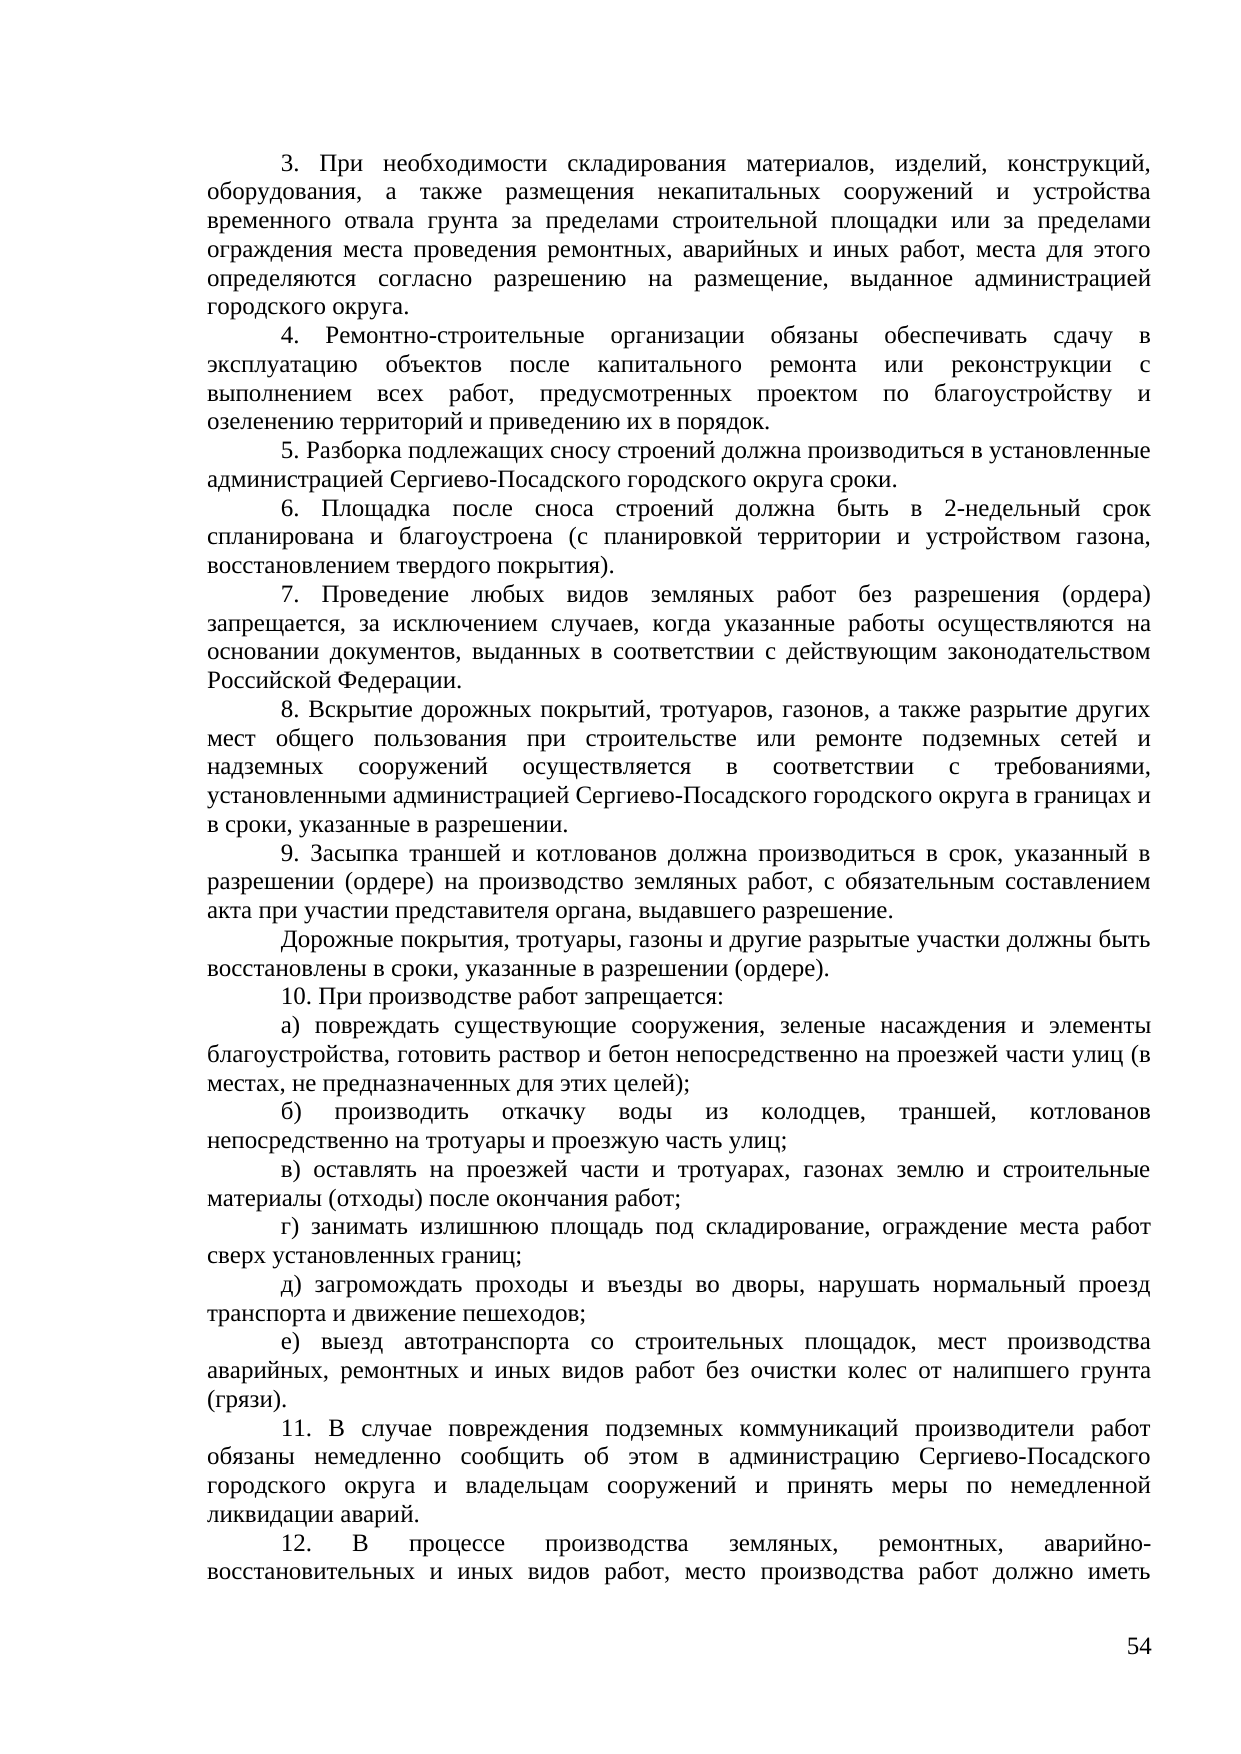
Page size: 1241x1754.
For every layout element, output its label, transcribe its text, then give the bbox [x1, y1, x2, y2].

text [207, 1528, 1152, 1585]
text Дорожные покрытия, тротуары, газоны и другие разрытые участки должны быть восстановлены в сроки, указанные в разрешении (ордере). [207, 924, 1152, 981]
text б) производить откачку воды из колодцев, траншей, котлованов непосредственно на тротуары и проезжую часть улиц; [207, 1096, 1152, 1154]
text г) занимать излишнюю площадь под складирование, ограждение места работ сверх установленных границ; [207, 1211, 1152, 1269]
text 10. При производстве работ запрещается: [207, 981, 1152, 1010]
text 9. Засыпка траншей и котлованов должна производиться в срок, указанный в разрешении (ордере) на производство земляных работ, с обязательным составлением акта при участии представителя органа, выдавшего разрешение. [207, 838, 1152, 924]
text 11. В случае повреждения подземных коммуникаций производители работ обязаны немедленно сообщить об этом в администрацию Сергиево-Посадского городского округа и владельцам сооружений и принять меры по немедленной ликвидации аварий. [207, 1413, 1152, 1528]
text 3. При необходимости складирования материалов, изделий, конструкций, оборудования, а также размещения некапитальных сооружений и устройства временного отвала грунта за пределами строительной площадки или за пределами ограждения места проведения ремонтных, аварийных и иных работ, места для этого определяются согласно разрешению на размещение, выданное администрацией городского округа. [207, 148, 1152, 320]
text е) выезд автотранспорта со строительных площадок, мест производства аварийных, ремонтных и иных видов работ без очистки колес от налипшего грунта (грязи). [207, 1326, 1152, 1413]
text 7. Проведение любых видов земляных работ без разрешения (ордера) запрещается, за исключением случаев, когда указанные работы осуществляются на основании документов, выданных в соответствии с действующим законодательством Российской Федерации. [207, 579, 1152, 694]
text 4. Ремонтно-строительные организации обязаны обеспечивать сдачу в эксплуатацию объектов после капитального ремонта или реконструкции с выполнением всех работ, предусмотренных проектом по благоустройству и озеленению территорий и приведению их в порядок. [207, 320, 1152, 435]
text 6. Площадка после сноса строений должна быть в 2-недельный срок спланирована и благоустроена (с планировкой территории и устройством газона, восстановлением твердого покрытия). [207, 493, 1152, 579]
text д) загромождать проходы и въезды во дворы, нарушать нормальный проезд транспорта и движение пешеходов; [207, 1269, 1152, 1326]
text а) повреждать существующие сооружения, зеленые насаждения и элементы благоустройства, готовить раствор и бетон непосредственно на проезжей части улиц (в местах, не предназначенных для этих целей); [207, 1010, 1152, 1096]
text 8. Вскрытие дорожных покрытий, тротуаров, газонов, а также разрытие других мест общего пользования при строительстве или ремонте подземных сетей и надземных сооружений осуществляется в соответствии с требованиями, установленными администрацией Сергиево-Посадского городского округа в границах и в сроки, указанные в разрешении. [207, 694, 1152, 838]
text в) оставлять на проезжей части и тротуарах, газонах землю и строительные материалы (отходы) после окончания работ; [207, 1154, 1152, 1211]
text 5. Разборка подлежащих сносу строений должна производиться в установленные администрацией Сергиево-Посадского городского округа сроки. [207, 435, 1152, 493]
